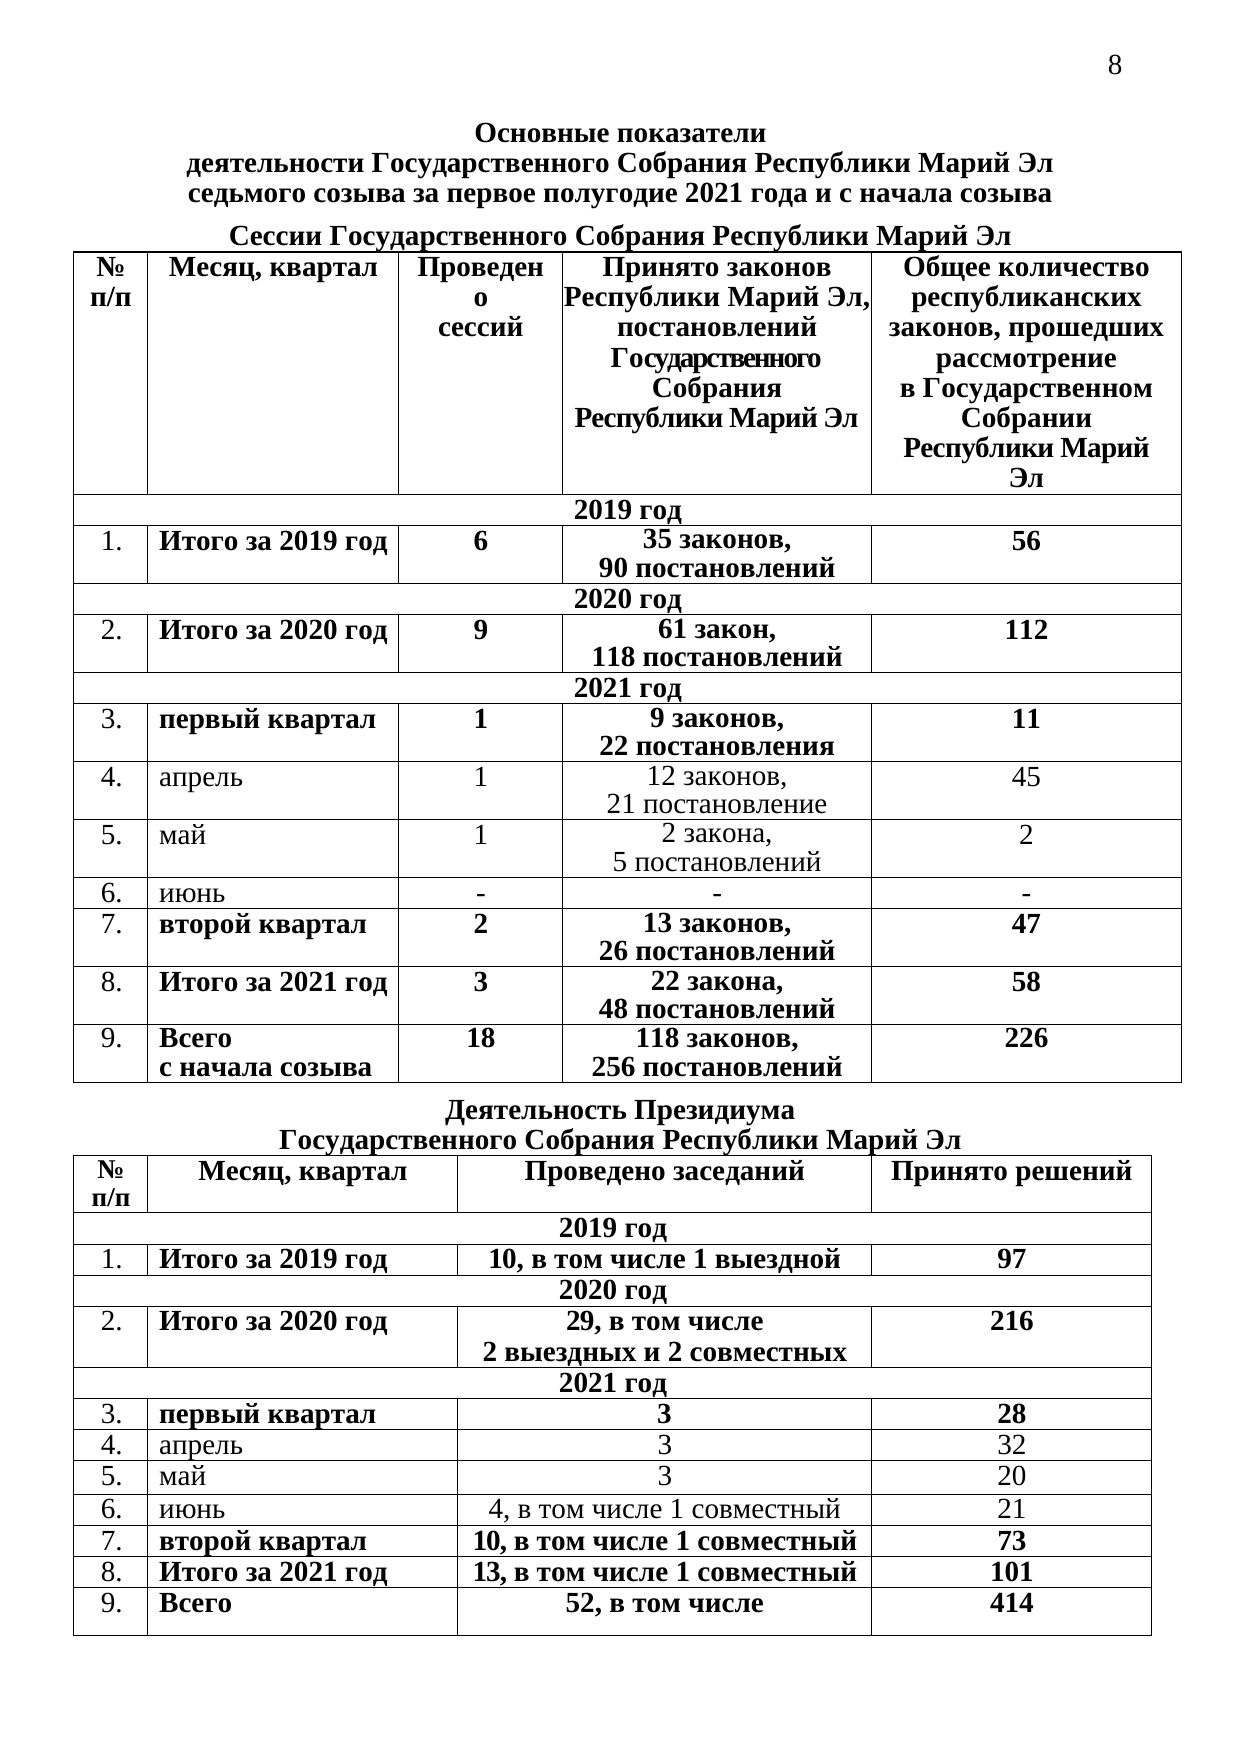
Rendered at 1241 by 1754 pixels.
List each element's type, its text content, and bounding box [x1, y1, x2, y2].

table_cell апрель [148, 1430, 457, 1460]
table_cell 9 законов, 22 постановления [563, 704, 871, 761]
table_cell 28 [872, 1399, 1151, 1429]
table_cell 1 [399, 704, 562, 761]
table_header № п/п [74, 1156, 147, 1212]
table_cell Всего с начала созыва [148, 1025, 398, 1082]
text Сессии Государственного Собрания Республики Марий Эл [118, 221, 1122, 251]
table_header Месяц, квартал [148, 1156, 457, 1212]
table_cell Итого за 2019 год [148, 526, 398, 583]
table_header № п/п [74, 253, 147, 494]
table_cell 58 [872, 967, 1181, 1024]
table_header Общее количество республиканских законов, прошедших рассмотрение в Государственном Собрании Республики Марий Эл [872, 253, 1181, 494]
table_cell 3 [399, 967, 562, 1024]
table_cell [74, 762, 147, 819]
table_cell - [872, 878, 1181, 908]
table_cell 21 [872, 1495, 1151, 1525]
table_cell 2 [872, 820, 1181, 877]
table_cell - [399, 878, 562, 908]
table_cell 6 [399, 526, 562, 583]
table_cell [74, 615, 147, 672]
table_cell второй квартал [148, 1526, 457, 1556]
table_cell [74, 1461, 147, 1494]
table_cell Итого за 2020 год [148, 1307, 457, 1367]
text Государственного Собрания Республики Марий Эл [118, 1125, 1122, 1155]
table_header Проведено заседаний [458, 1156, 871, 1212]
table_cell Итого за 2019 год [148, 1245, 457, 1274]
table_cell 22 закона, 48 постановлений [563, 967, 871, 1024]
table_cell 9 [399, 615, 562, 672]
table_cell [148, 1588, 457, 1635]
table_cell 216 [872, 1307, 1151, 1367]
table_cell 2 [399, 909, 562, 966]
table_cell - [563, 878, 871, 908]
text деятельности Государственного Собрания Республики Марий Эл [118, 148, 1122, 178]
table_cell [74, 1430, 147, 1460]
table_cell 47 [872, 909, 1181, 966]
text седьмого созыва за первое полугодие 2021 года и с начала созыва [118, 178, 1122, 208]
table_cell апрель [148, 762, 398, 819]
table_header Проведено сессий [399, 253, 562, 494]
table_cell 10, в том числе 1 выездной [458, 1245, 871, 1274]
table_cell [74, 1526, 147, 1556]
table_cell 11 [872, 704, 1181, 761]
table_cell 414 [872, 1588, 1151, 1635]
table_cell 18 [399, 1025, 562, 1082]
table_cell 3 [458, 1430, 871, 1460]
table_cell 10, в том числе 1 совместный [458, 1526, 871, 1556]
table_cell 3 [458, 1461, 871, 1494]
table_cell первый квартал [148, 704, 398, 761]
table_cell Итого за 2021 год [148, 1557, 457, 1587]
table_cell 45 [872, 762, 1181, 819]
table_cell 112 [872, 615, 1181, 672]
table_cell 73 [872, 1526, 1151, 1556]
table_cell 1 [399, 762, 562, 819]
table_cell [74, 704, 147, 761]
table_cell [458, 1588, 871, 1635]
table_cell [74, 1245, 147, 1274]
table_cell 20 [872, 1461, 1151, 1494]
table_cell 61 закон, 118 постановлений [563, 615, 871, 672]
table_cell [74, 526, 147, 583]
table_cell 13 законов, 26 постановлений [563, 909, 871, 966]
table_header Принято законов Республики Марий Эл, постановлений Государственного Собрания Республики Марий Эл [563, 253, 871, 494]
table_cell 35 законов, 90 постановлений [563, 526, 871, 583]
table_cell [74, 1307, 147, 1367]
table_cell второй квартал [148, 909, 398, 966]
table_cell 29, в том числе 2 выездных и 2 совместных [458, 1307, 871, 1367]
table_cell 12 законов, 21 постановление [563, 762, 871, 819]
table_cell Итого за 2020 год [148, 615, 398, 672]
table_cell [74, 820, 147, 877]
table_cell июнь [148, 1495, 457, 1525]
table_cell 2019 год [74, 495, 1181, 525]
table_cell 118 законов, 256 постановлений [563, 1025, 871, 1082]
table_cell 2020 год [74, 584, 1181, 614]
table_cell 226 [872, 1025, 1181, 1082]
table_cell май [148, 820, 398, 877]
table_cell 1 [399, 820, 562, 877]
table_cell [74, 909, 147, 966]
table_cell [74, 878, 147, 908]
table_cell 2021 год [74, 1368, 1151, 1398]
table_cell 2019 год [74, 1213, 1151, 1243]
text Деятельность Президиума [118, 1095, 1122, 1125]
table_cell Итого за 2021 год [148, 967, 398, 1024]
table_cell [74, 1495, 147, 1525]
table_cell 13, в том числе 1 совместный [458, 1557, 871, 1587]
text Основные показатели [118, 118, 1122, 148]
table_cell 101 [872, 1557, 1151, 1587]
table_header Принято решений [872, 1156, 1151, 1212]
table_header Месяц, квартал [148, 253, 398, 494]
table_cell май [148, 1461, 457, 1494]
table_cell 56 [872, 526, 1181, 583]
table_cell 2020 год [74, 1276, 1151, 1306]
table_cell 32 [872, 1430, 1151, 1460]
table_cell 4, в том числе 1 совместный [458, 1495, 871, 1525]
table_cell 3 [458, 1399, 871, 1429]
table_cell [74, 1399, 147, 1429]
table_cell 2021 год [74, 673, 1181, 703]
table_cell [74, 1588, 147, 1635]
table_cell 97 [872, 1245, 1151, 1274]
table_cell [74, 1025, 147, 1082]
table_cell [74, 967, 147, 1024]
table_cell первый квартал [148, 1399, 457, 1429]
table_cell 2 закона, 5 постановлений [563, 820, 871, 877]
table_cell июнь [148, 878, 398, 908]
table_cell [74, 1557, 147, 1587]
